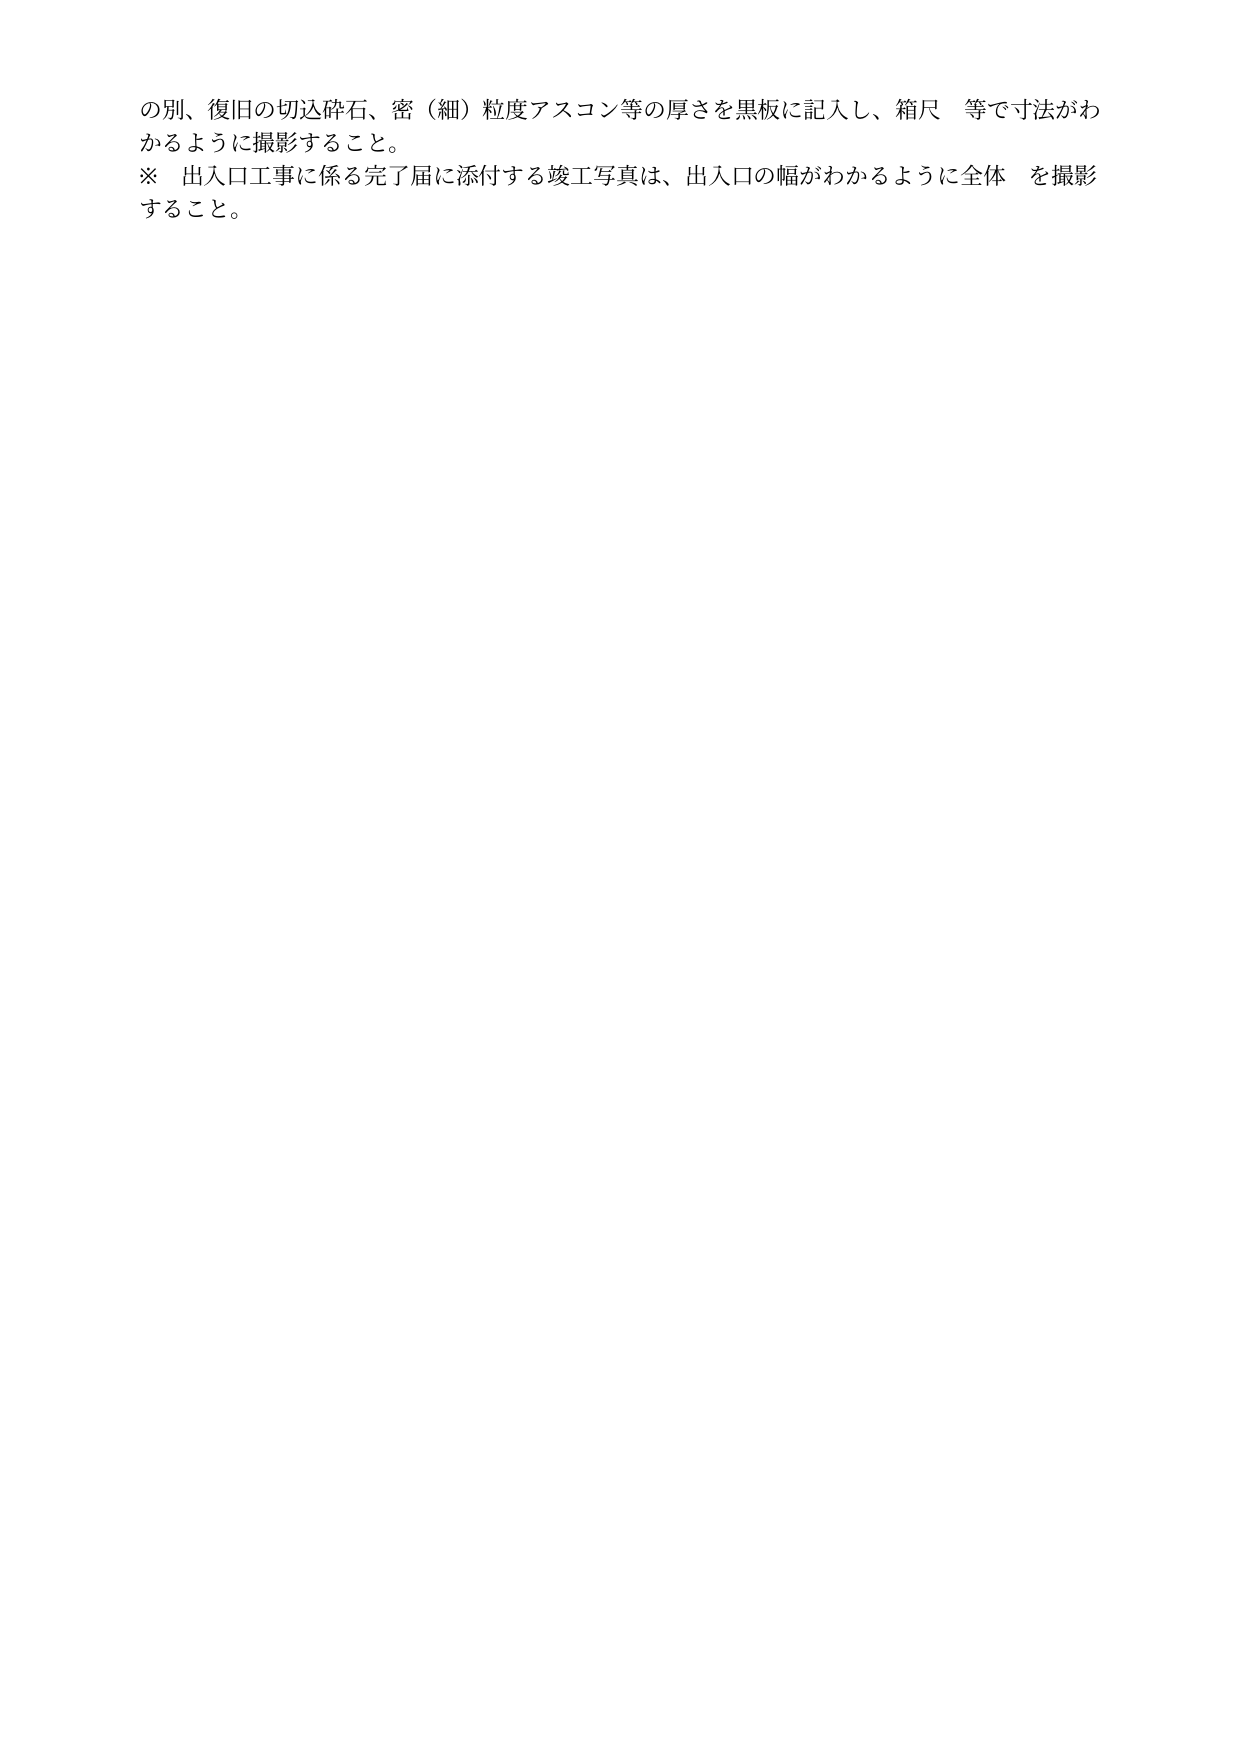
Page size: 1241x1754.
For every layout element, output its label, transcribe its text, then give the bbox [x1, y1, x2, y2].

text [139, 92, 1101, 158]
text ※ 出入口工事に係る完了届に添付する竣工写真は、出入口の幅がわかるように全体 を撮影すること。 [139, 158, 1101, 224]
